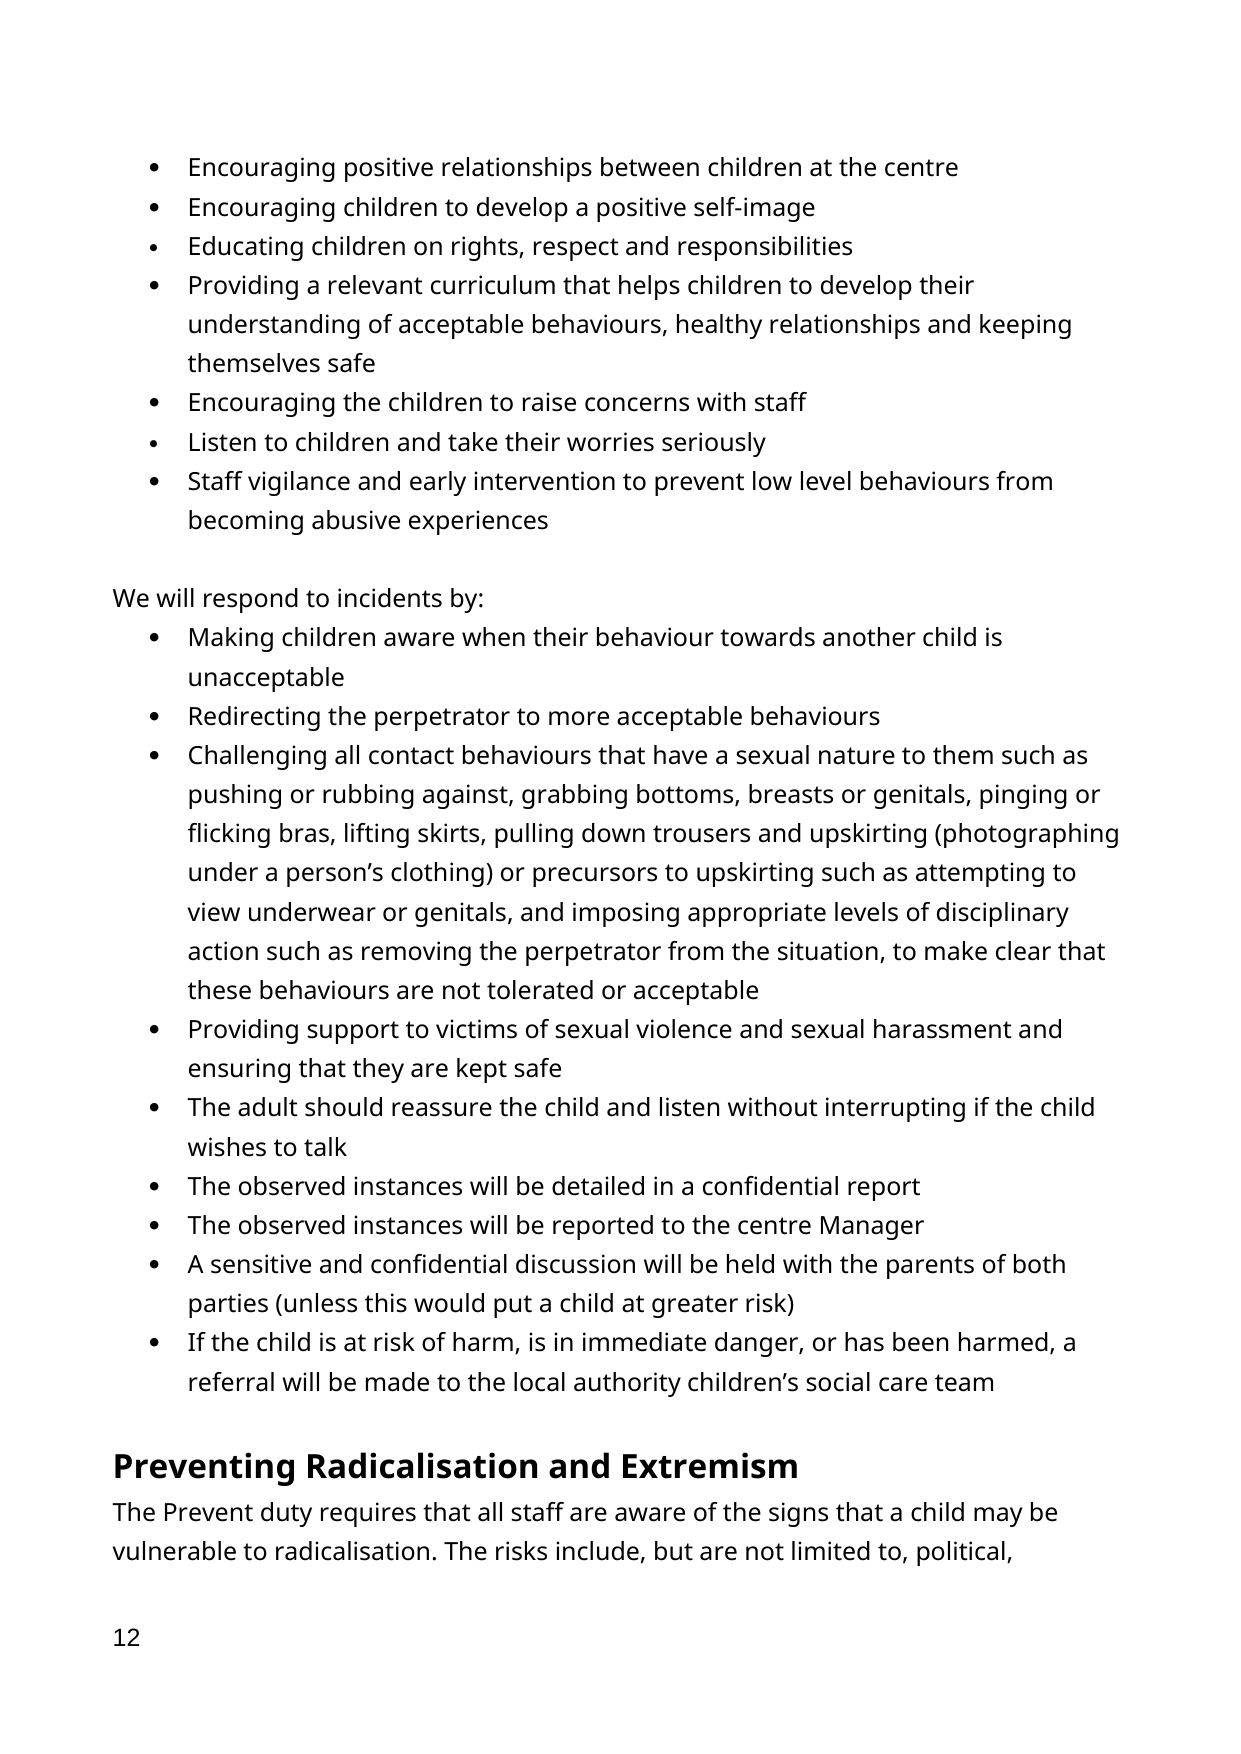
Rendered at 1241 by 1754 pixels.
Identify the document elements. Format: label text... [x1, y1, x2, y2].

list Redirecting the perpetrator to more acceptable behaviours [150, 698, 1128, 732]
list If the child is at risk of harm, is in immediate danger, or has been harmed, a referral will be made to the local authority children’s social care team [150, 1325, 1128, 1398]
list The observed instances will be detailed in a confidential report [150, 1168, 1128, 1202]
list Encouraging positive relationships between children at the centre [150, 150, 1128, 184]
list Providing a relevant curriculum that helps children to develop their understanding of acceptable behaviours, healthy relationships and keeping themselves safe [150, 267, 1128, 380]
list Providing support to victims of sexual violence and sexual harassment and ensuring that they are kept safe [150, 1012, 1128, 1085]
subtitle Preventing Radicalisation and Extremism [112, 1442, 1128, 1488]
list Encouraging the children to raise concerns with staff [150, 385, 1128, 419]
list Listen to children and take their worries seriously [150, 424, 1128, 458]
list Educating children on rights, respect and responsibilities [150, 228, 1128, 262]
list The adult should reassure the child and listen without interrupting if the child wishes to talk [150, 1090, 1128, 1163]
list The observed instances will be reported to the centre Manager [150, 1207, 1128, 1242]
list Making children aware when their behaviour towards another child is unacceptable [150, 620, 1128, 693]
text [112, 1495, 1128, 1568]
text We will respond to incidents by: [112, 581, 1128, 615]
list Staff vigilance and early intervention to prevent low level behaviours from becoming abusive experiences [150, 463, 1128, 537]
list Challenging all contact behaviours that have a sexual nature to them such as pushing or rubbing against, grabbing bottoms, breasts or genitals, pinging or flicking bras, lifting skirts, pulling down trousers and upskirting (photographing under a person’s clothing) or precursors to upskirting such as attempting to view underwear or genitals, and imposing appropriate levels of disciplinary action such as removing the perpetrator from the situation, to make clear that these behaviours are not tolerated or acceptable [150, 737, 1128, 1007]
list A sensitive and confidential discussion will be held with the parents of both parties (unless this would put a child at greater risk) [150, 1247, 1128, 1320]
list Encouraging children to develop a positive self-image [150, 189, 1128, 223]
